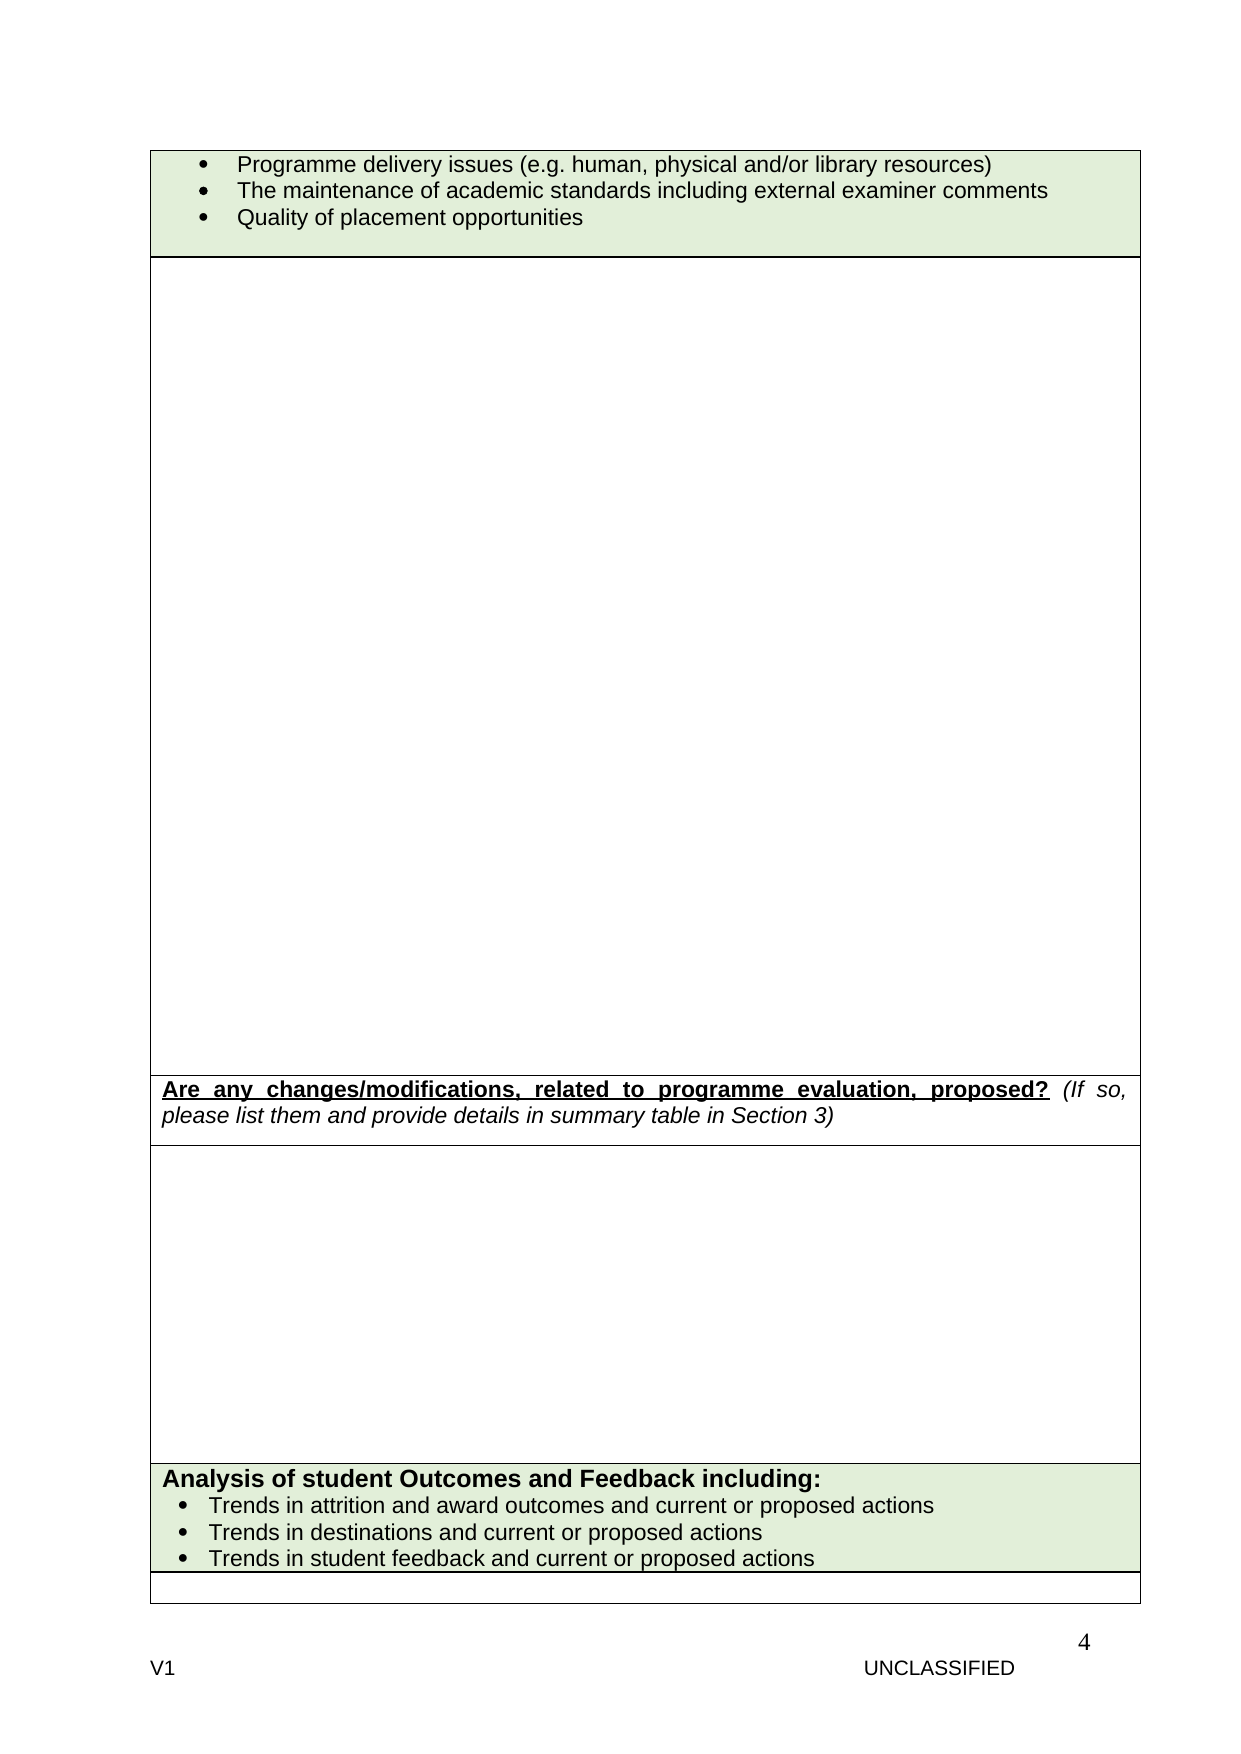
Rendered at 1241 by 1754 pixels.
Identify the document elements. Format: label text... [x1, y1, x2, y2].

table_cell [151, 1573, 1140, 1603]
table_cell Analysis of student Outcomes and Feedback including: Trends in attrition and award outcomes and current or proposed actions Trends in destinations and current or proposed actions Trends in student feedback and current or proposed actions [151, 1464, 1140, 1571]
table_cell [151, 151, 1140, 256]
table_cell [151, 1146, 1140, 1462]
table_cell Are any changes/modifications, related to programme evaluation, proposed? (If so, please list them and provide details in summary table in Section 3) [151, 1076, 1140, 1145]
table_cell [151, 258, 1140, 1074]
